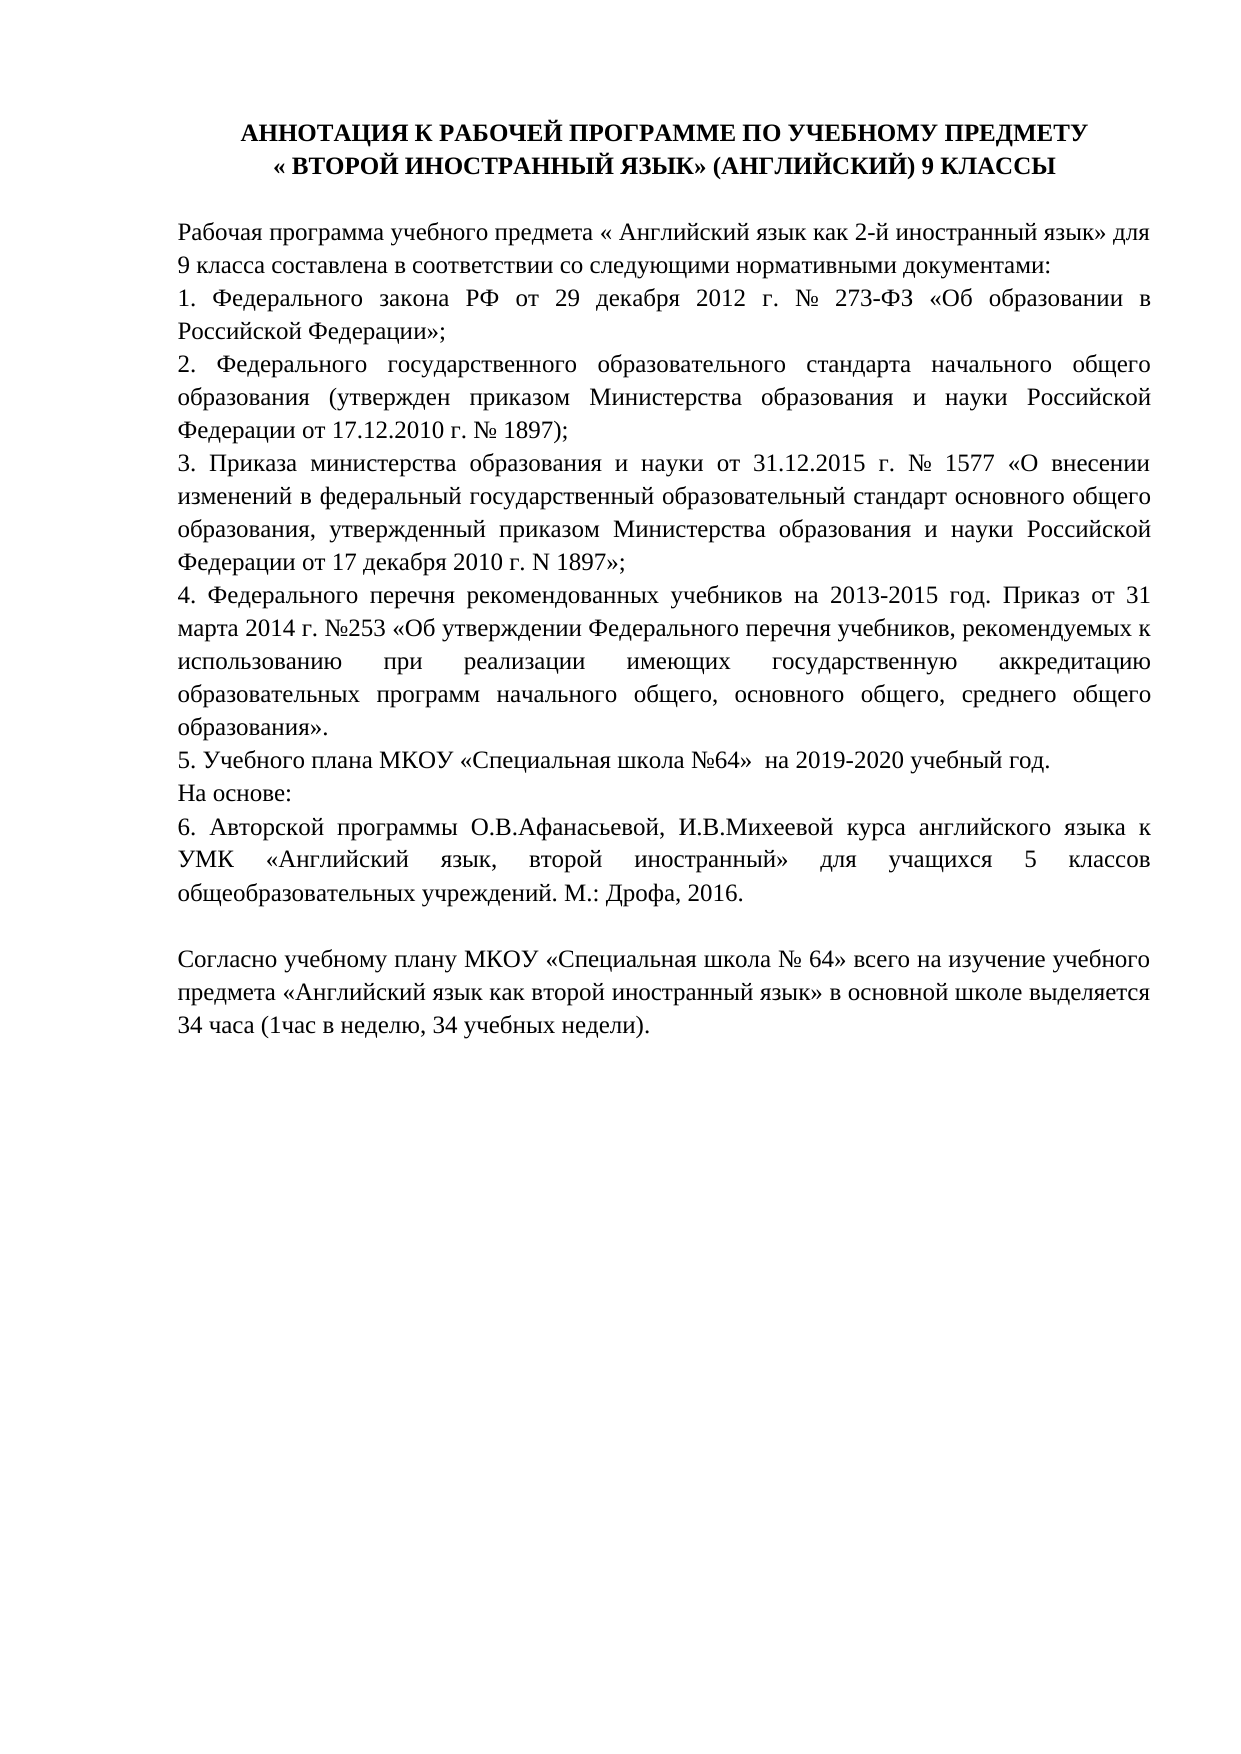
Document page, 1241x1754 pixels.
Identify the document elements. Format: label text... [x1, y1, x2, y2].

text 5. Учебного плана МКОУ «Специальная школа №64» на 2019-2020 учебный год. [177, 746, 1152, 774]
text 4. Федерального перечня рекомендованных учебников на 2013-2015 год. Приказ от 31 марта 2014 г. №253 «Об утверждении Федерального перечня учебников, рекомендуемых к использованию при реализации имеющих государственную аккредитацию образовательных программ начального общего, основного общего, среднего общего образования». [177, 580, 1152, 741]
text 1. Федерального закона РФ от 29 декабря 2012 г. № 273-ФЗ «Об образовании в Российской Федерации»; [177, 283, 1152, 345]
text На основе: [177, 778, 1152, 807]
text 2. Федерального государственного образовательного стандарта начального общего образования (утвержден приказом Министерства образования и науки Российской Федерации от 17.12.2010 г. № 1897); [177, 349, 1152, 444]
text АННОТАЦИЯ К РАБОЧЕЙ ПРОГРАММЕ ПО УЧЕБНОМУ ПРЕДМЕТУ [177, 118, 1152, 147]
text Согласно учебному плану МКОУ «Специальная школа № 64» всего на изучение учебного предмета «Английский язык как второй иностранный язык» в основной школе выделяется 34 часа (1час в неделю, 34 учебных недели). [177, 944, 1152, 1038]
text « ВТОРОЙ ИНОСТРАННЫЙ ЯЗЫК» (АНГЛИЙСКИЙ) 9 КЛАССЫ [177, 151, 1152, 180]
text Рабочая программа учебного предмета « Английский язык как 2-й иностранный язык» для 9 класса составлена в соответствии со следующими нормативными документами: [177, 217, 1152, 279]
text 3. Приказа министерства образования и науки от 31.12.2015 г. № 1577 «О внесении изменений в федеральный государственный образовательный стандарт основного общего образования, утвержденный приказом Министерства образования и науки Российской Федерации от 17 декабря 2010 г. N 1897»; [177, 448, 1152, 576]
text 6. Авторской программы О.В.Афанасьевой, И.В.Михеевой курса английского языка к УМК «Английский язык, второй иностранный» для учащихся 5 классов общеобразовательных учреждений. М.: Дрофа, 2016. [177, 812, 1152, 906]
